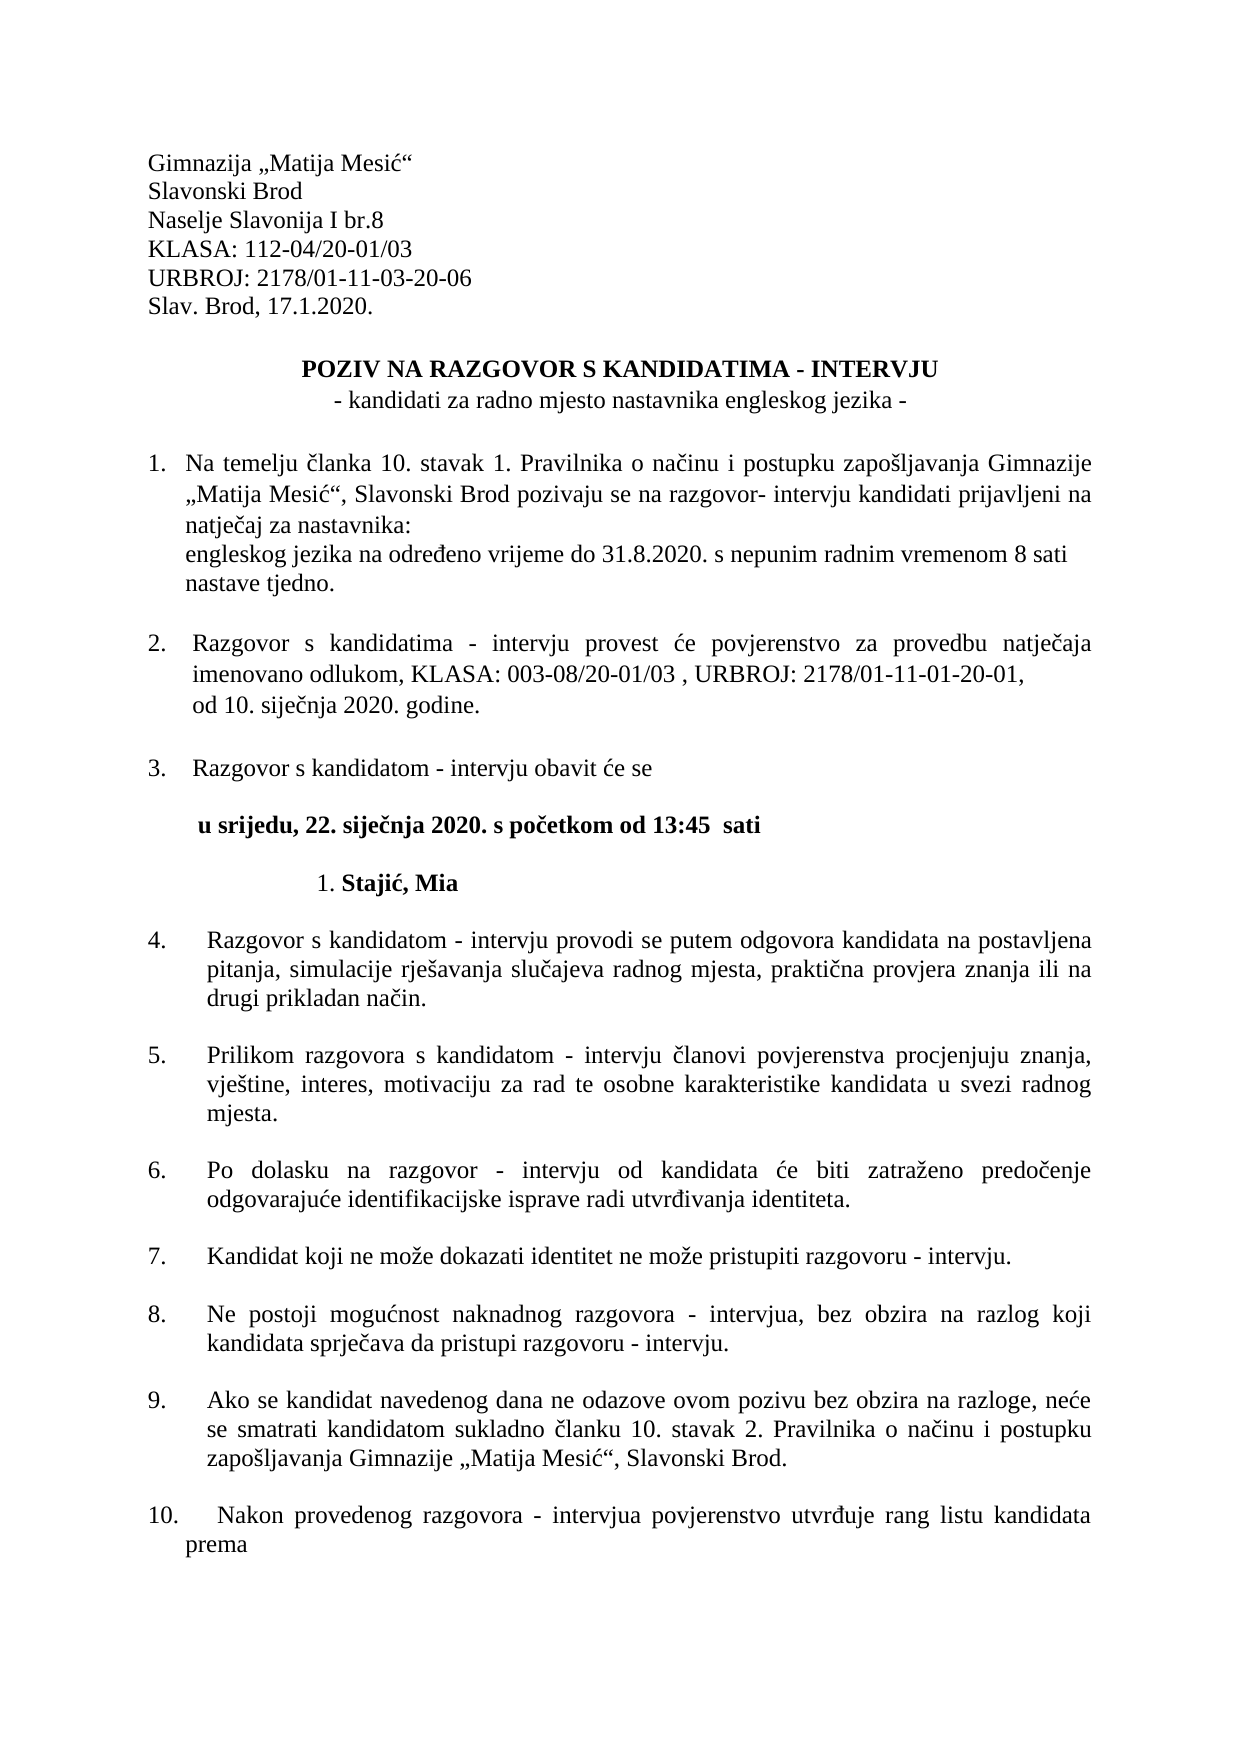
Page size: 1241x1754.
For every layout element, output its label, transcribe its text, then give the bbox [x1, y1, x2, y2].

list Ako se kandidat navedenog dana ne odazove ovom pozivu bez obzira na razloge, neće se smatrati kandidatom sukladno članku 10. stavak 2. Pravilnika o načinu i postupku zapošljavanja Gimnazije „Matija Mesić“, Slavonski Brod. [148, 1385, 1093, 1471]
list Prilikom razgovora s kandidatom - intervju članovi povjerenstva procjenjuju znanja, vještine, interes, motivaciju za rad te osobne karakteristike kandidata u svezi radnog mjesta. [148, 1040, 1093, 1126]
text 1. Stajić, Mia [148, 868, 1093, 896]
text od 10. siječnja 2020. godine. [192, 688, 1093, 719]
text Slav. Brod, 17.1.2020. [148, 291, 1093, 320]
text Naselje Slavonija I br.8 [148, 205, 1093, 234]
text Gimnazija „Matija Mesić“ [148, 148, 1093, 176]
list Razgovor s kandidatom - intervju provodi se putem odgovora kandidata na postavljena pitanja, simulacije rješavanja slučajeva radnog mjesta, praktična provjera znanja ili na drugi prikladan način. [148, 925, 1093, 1011]
list Razgovor s kandidatom - intervju obavit će se [148, 750, 1093, 781]
text POZIV NA RAZGOVOR S KANDIDATIMA - INTERVJU [148, 351, 1093, 383]
text KLASA: 112-04/20-01/03 [148, 234, 1093, 263]
list Na temelju članka 10. stavak 1. Pravilnika o načinu i postupku zapošljavanja Gimnazije „Matija Mesić“, Slavonski Brod pozivaju se na razgovor- intervju kandidati prijavljeni na natječaj za nastavnika: [148, 445, 1093, 539]
text u srijedu, 22. siječnja 2020. s početkom od 13:45 sati [148, 810, 1093, 839]
list Nakon provedenog razgovora - intervjua povjerenstvo utvrđuje rang listu kandidata prema [148, 1500, 1093, 1558]
text - kandidati za radno mjesto nastavnika engleskog jezika - [148, 383, 1093, 414]
text nastave tjedno. [148, 568, 1093, 596]
list Ne postoji mogućnost naknadnog razgovora - intervjua, bez obzira na razlog koji kandidata sprječava da pristupi razgovoru - intervju. [148, 1299, 1093, 1356]
text Slavonski Brod [148, 176, 1093, 205]
text engleskog jezika na određeno vrijeme do 31.8.2020. s nepunim radnim vremenom 8 sati [148, 539, 1093, 568]
list Kandidat koji ne može dokazati identitet ne može pristupiti razgovoru - intervju. [148, 1241, 1093, 1270]
text URBROJ: 2178/01-11-03-20-06 [148, 263, 1093, 291]
list Po dolasku na razgovor - intervju od kandidata će biti zatraženo predočenje odgovarajuće identifikacijske isprave radi utvrđivanja identiteta. [148, 1155, 1093, 1213]
list Razgovor s kandidatima - intervju provest će povjerenstvo za provedbu natječaja imenovano odlukom, KLASA: 003-08/20-01/03 , URBROJ: 2178/01-11-01-20-01, [148, 625, 1093, 688]
